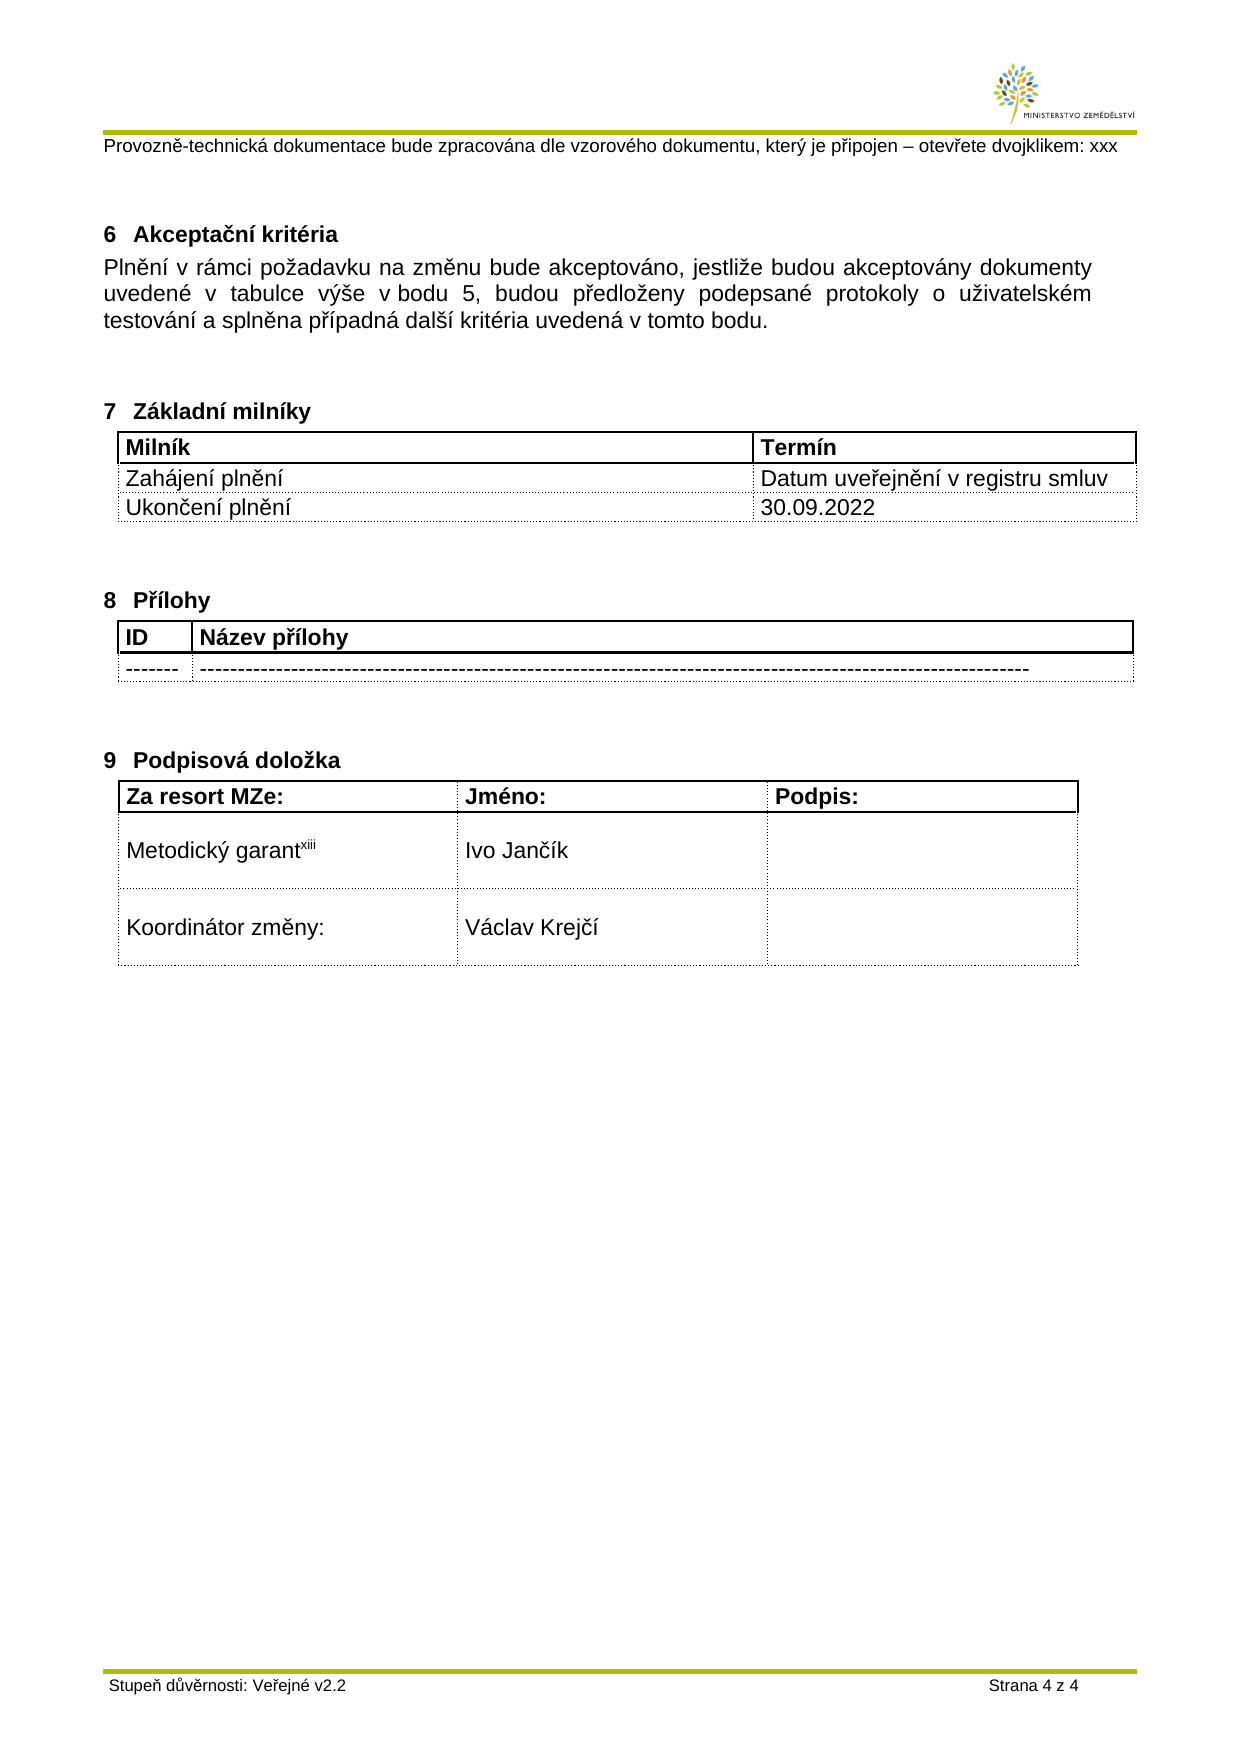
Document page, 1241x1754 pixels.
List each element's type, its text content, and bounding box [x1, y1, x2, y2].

table_cell 30.09.2022 [753, 492, 1136, 521]
table_cell Ukončení plnění [118, 492, 753, 521]
table_header Termín [754, 433, 1135, 462]
table_header Název přílohy [193, 622, 1132, 651]
table_header ID [119, 622, 191, 651]
table_header Za resort MZe: [120, 782, 458, 811]
text Plnění v rámci požadavku na změnu bude akceptováno, jestliže budou akceptovány dokumenty uvedené v tabulce výše v bodu 5, budou předloženy podepsané protokoly o uživatelském testování a splněna případná další kritéria uvedená v tomto bodu. [103, 254, 1092, 333]
table_cell Datum uveřejnění v registru smluv [753, 462, 1136, 492]
table_cell ------- [118, 652, 192, 681]
table_cell Koordinátor změny: [119, 888, 458, 964]
table_cell Zahájení plnění [118, 463, 753, 492]
table_cell Václav Krejčí [458, 888, 768, 964]
subtitle Základní milníky [103, 398, 1092, 424]
table_cell Ivo Jančík [458, 813, 768, 888]
table_cell Metodický garant [119, 813, 458, 888]
table_header Jméno: [458, 782, 768, 811]
table_cell [768, 811, 1078, 888]
table_header Podpis: [768, 782, 1077, 811]
subtitle Podpisová doložka [103, 747, 1092, 773]
table_cell [768, 888, 1078, 964]
table_header Milník [119, 433, 752, 462]
table_cell ------------------------------------------------------------------------------------------------------------- [192, 654, 1133, 681]
subtitle Přílohy [103, 587, 1092, 614]
text Provozně-technická dokumentace bude zpracována dle vzorového dokumentu, který je připojen – otevřete dvojklikem: xxx [103, 135, 1137, 156]
subtitle Akceptační kritéria [103, 221, 1092, 248]
picture [991, 59, 1137, 128]
